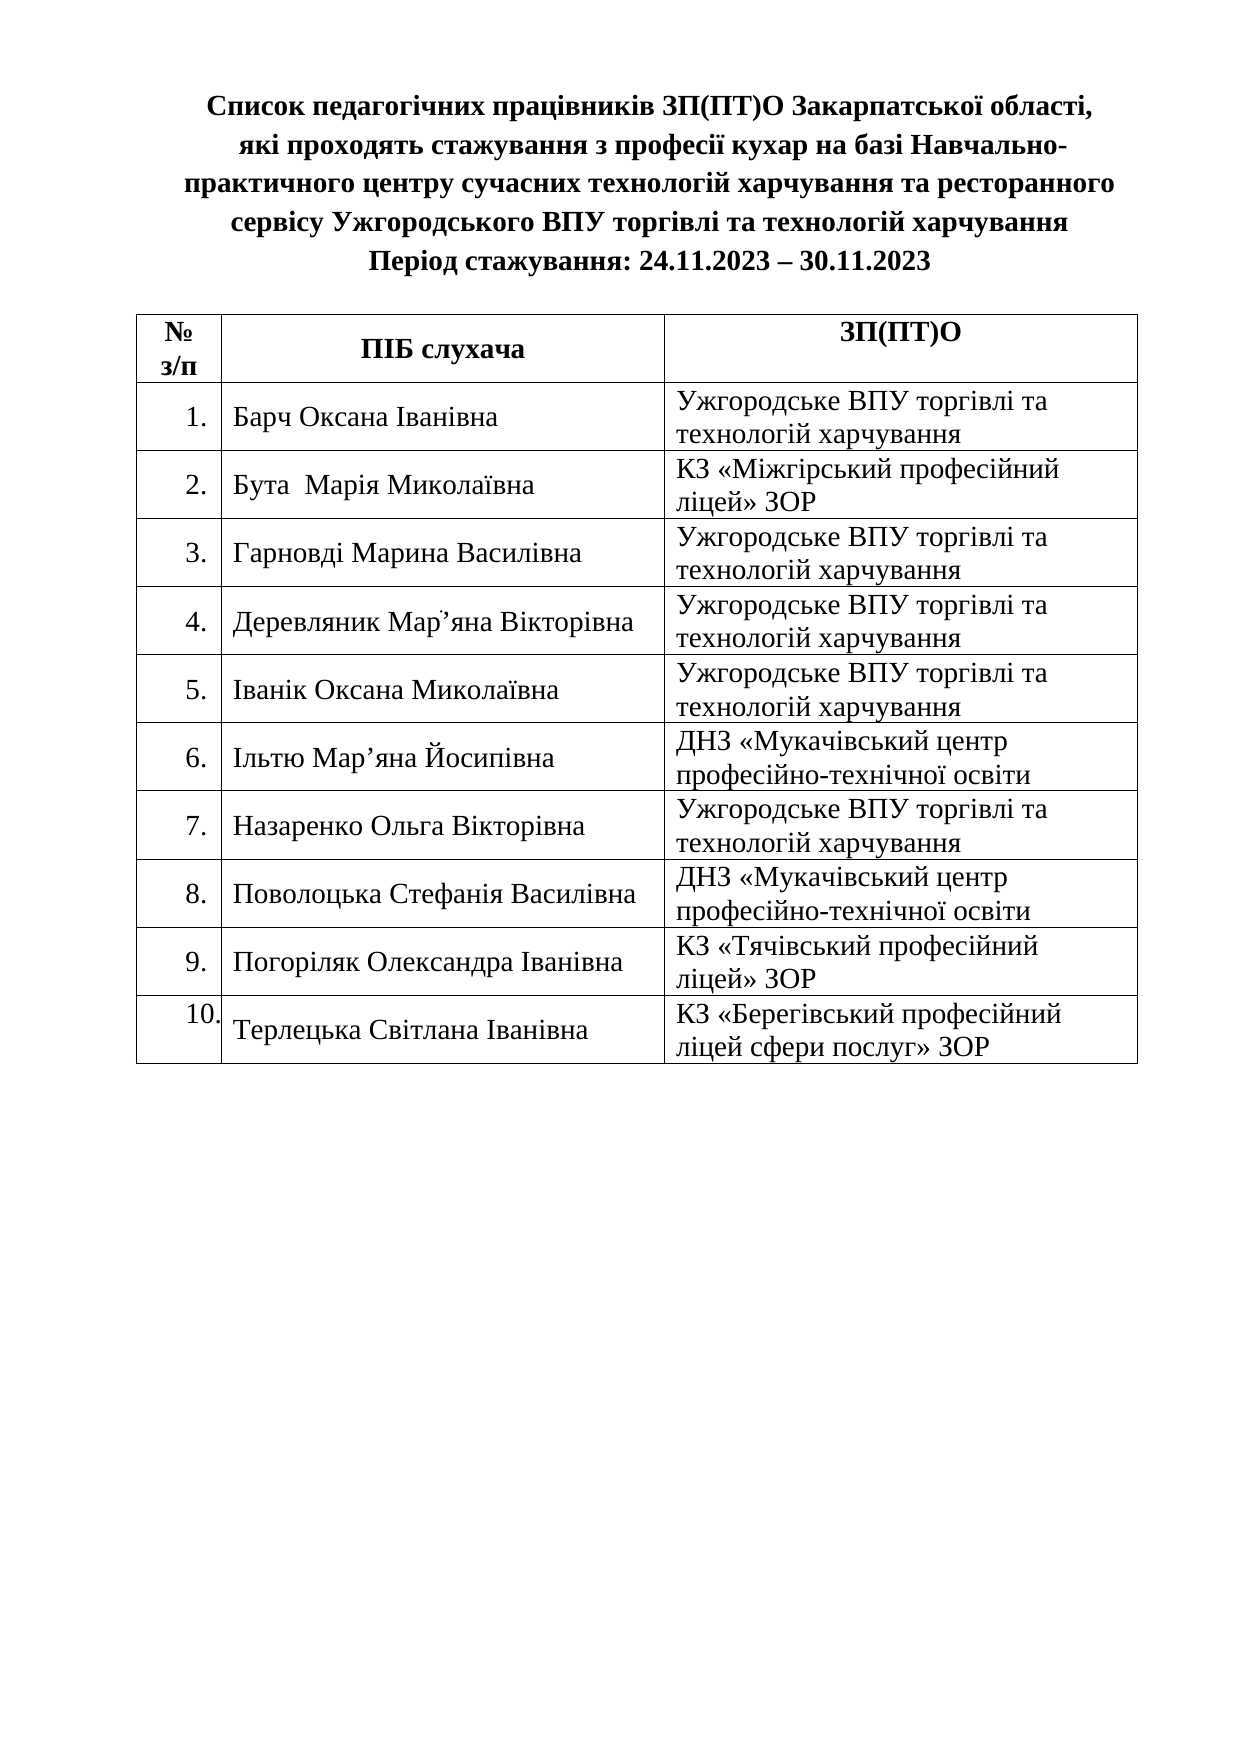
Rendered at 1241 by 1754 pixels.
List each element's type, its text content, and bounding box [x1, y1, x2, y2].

table_header ЗП(ПТ)О [665, 315, 1137, 382]
table_cell КЗ «Тячівський професійний ліцей» ЗОР [665, 928, 1137, 995]
table_cell ДНЗ «Мукачівський центр професійно-технічної освіти [665, 860, 1137, 927]
table_cell Гарновді Марина Василівна [222, 519, 664, 586]
table_header ПІБ слухача [222, 315, 664, 382]
table_cell [137, 723, 221, 790]
table_cell [137, 928, 221, 995]
table_cell [137, 791, 221, 858]
table_cell Ужгородське ВПУ торгівлі та технологій харчування [665, 587, 1137, 654]
table_cell Деревляник Марֹ’яна Вікторівна [222, 587, 664, 654]
table_cell [137, 860, 221, 927]
table_cell КЗ «Берегівський професійний ліцей сфери послуг» ЗОР [665, 996, 1137, 1063]
table_cell Терлецька Світлана Іванівна [222, 996, 664, 1063]
table_cell Ужгородське ВПУ торгівлі та технологій харчування [665, 519, 1137, 586]
table_cell [137, 519, 221, 586]
table_cell [137, 383, 221, 450]
table_cell Ільтю Мар’яна Йосипівна [222, 723, 664, 790]
table_cell ДНЗ «Мукачівський центр професійно-технічної освіти [665, 723, 1137, 790]
table_cell [137, 655, 221, 722]
table_cell Бута Марія Миколаївна [222, 451, 664, 518]
table_cell Ужгородське ВПУ торгівлі та технологій харчування [665, 791, 1137, 858]
table_cell Барч Оксана Іванівна [222, 383, 664, 450]
text Період стажування: 24.11.2023 – 30.11.2023 [148, 243, 1152, 276]
table_cell Погоріляк Олександра Іванівна [222, 928, 664, 995]
text які проходять стажування з професії кухар на базі Навчально-практичного центру сучасних технологій харчування та ресторанного сервісу Ужгородського ВПУ торгівлі та технологій харчування [148, 127, 1152, 238]
table_cell [137, 451, 221, 518]
table_cell Ужгородське ВПУ торгівлі та технологій харчування [665, 383, 1137, 450]
table_cell Поволоцька Стефанія Василівна [222, 860, 664, 927]
table_cell КЗ «Міжгірський професійний ліцей» ЗОР [665, 451, 1137, 518]
table_cell [137, 587, 221, 654]
table_cell Ужгородське ВПУ торгівлі та технологій харчування [665, 655, 1137, 722]
table_cell [137, 996, 221, 1063]
text Список педагогічних працівників ЗП(ПТ)О Закарпатської області, [148, 88, 1152, 122]
table_cell Іванік Оксана Миколаївна [222, 655, 664, 722]
table_header № з/п [137, 315, 221, 382]
table_cell Назаренко Ольга Вікторівна [222, 791, 664, 858]
